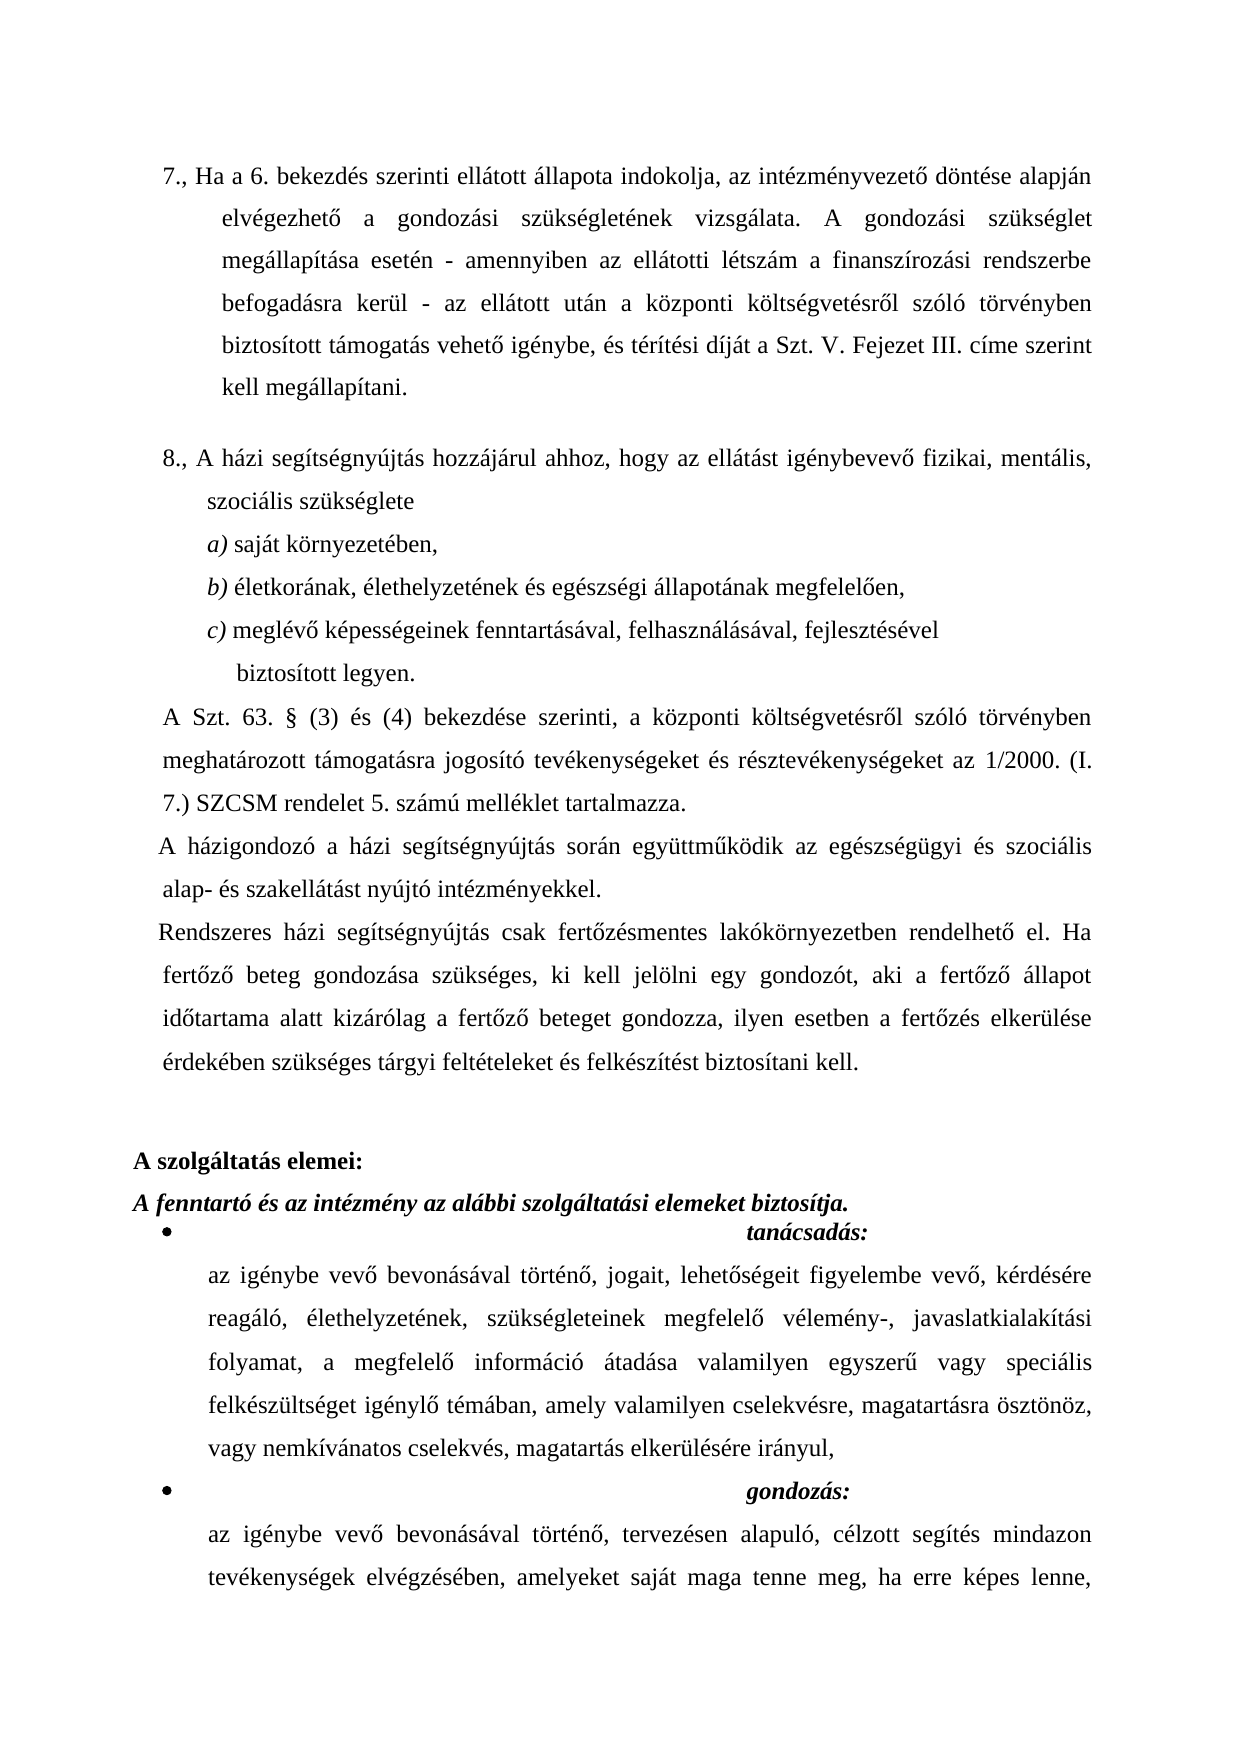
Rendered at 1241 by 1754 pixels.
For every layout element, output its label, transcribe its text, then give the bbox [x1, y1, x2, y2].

text biztosított legyen. [236, 658, 1093, 687]
text A házigondozó a házi segítségnyújtás során együttműködik az egészségügyi és szociális alap- és szakellátást nyújtó intézményekkel. [158, 831, 1093, 903]
text Rendszeres házi segítségnyújtás csak fertőzésmentes lakókörnyezetben rendelhető el. Ha fertőző beteg gondozása szükséges, ki kell jelölni egy gondozót, aki a fertőző állapot időtartama alatt kizárólag a fertőző beteget gondozza, ilyen esetben a fertőzés elkerülése érdekében szükséges tárgyi feltételeket és felkészítést biztosítani kell. [158, 917, 1093, 1075]
text 8., A házi segítségnyújtás hozzájárul ahhoz, hogy az ellátást igénybevevő fizikai, mentális, szociális szükséglete [162, 443, 1093, 515]
text A szolgáltatás elemei: [133, 1133, 1093, 1175]
text b) életkorának, élethelyzetének és egészségi állapotának megfelelően, [207, 572, 1093, 601]
list gondozás: [162, 1476, 1093, 1505]
text A Szt. 63. § (3) és (4) bekezdése szerinti, a központi költségvetésről szóló törvényben meghatározott támogatásra jogosító tevékenységeket és résztevékenységeket az 1/2000. (I. 7.) SZCSM rendelet 5. számú melléklet tartalmazza. [162, 702, 1093, 817]
text A fenntartó és az intézmény az alábbi szolgáltatási elemeket biztosítja. [133, 1175, 1093, 1217]
text c) meglévő képességeinek fenntartásával, felhasználásával, fejlesztésével [207, 615, 1093, 644]
text az igénybe vevő bevonásával történő, jogait, lehetőségeit figyelembe vevő, kérdésére reagáló, élethelyzetének, szükségleteinek megfelelő vélemény-, javaslatkialakítási folyamat, a megfelelő információ átadása valamilyen egyszerű vagy speciális felkészültséget igénylő témában, amely valamilyen cselekvésre, magatartásra ösztönöz, vagy nemkívánatos cselekvés, magatartás elkerülésére irányul, [208, 1260, 1093, 1462]
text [208, 1519, 1093, 1591]
text a) saját környezetében, [207, 529, 1093, 558]
text 7., Ha a 6. bekezdés szerinti ellátott állapota indokolja, az intézményvezető döntése alapján elvégezhető a gondozási szükségletének vizsgálata. A gondozási szükséglet megállapítása esetén - amennyiben az ellátotti létszám a finanszírozási rendszerbe befogadásra kerül - az ellátott után a központi költségvetésről szóló törvényben biztosított támogatás vehető igénybe, és térítési díját a Szt. V. Fejezet III. címe szerint kell megállapítani. [162, 148, 1093, 401]
list tanácsadás: [162, 1217, 1093, 1246]
